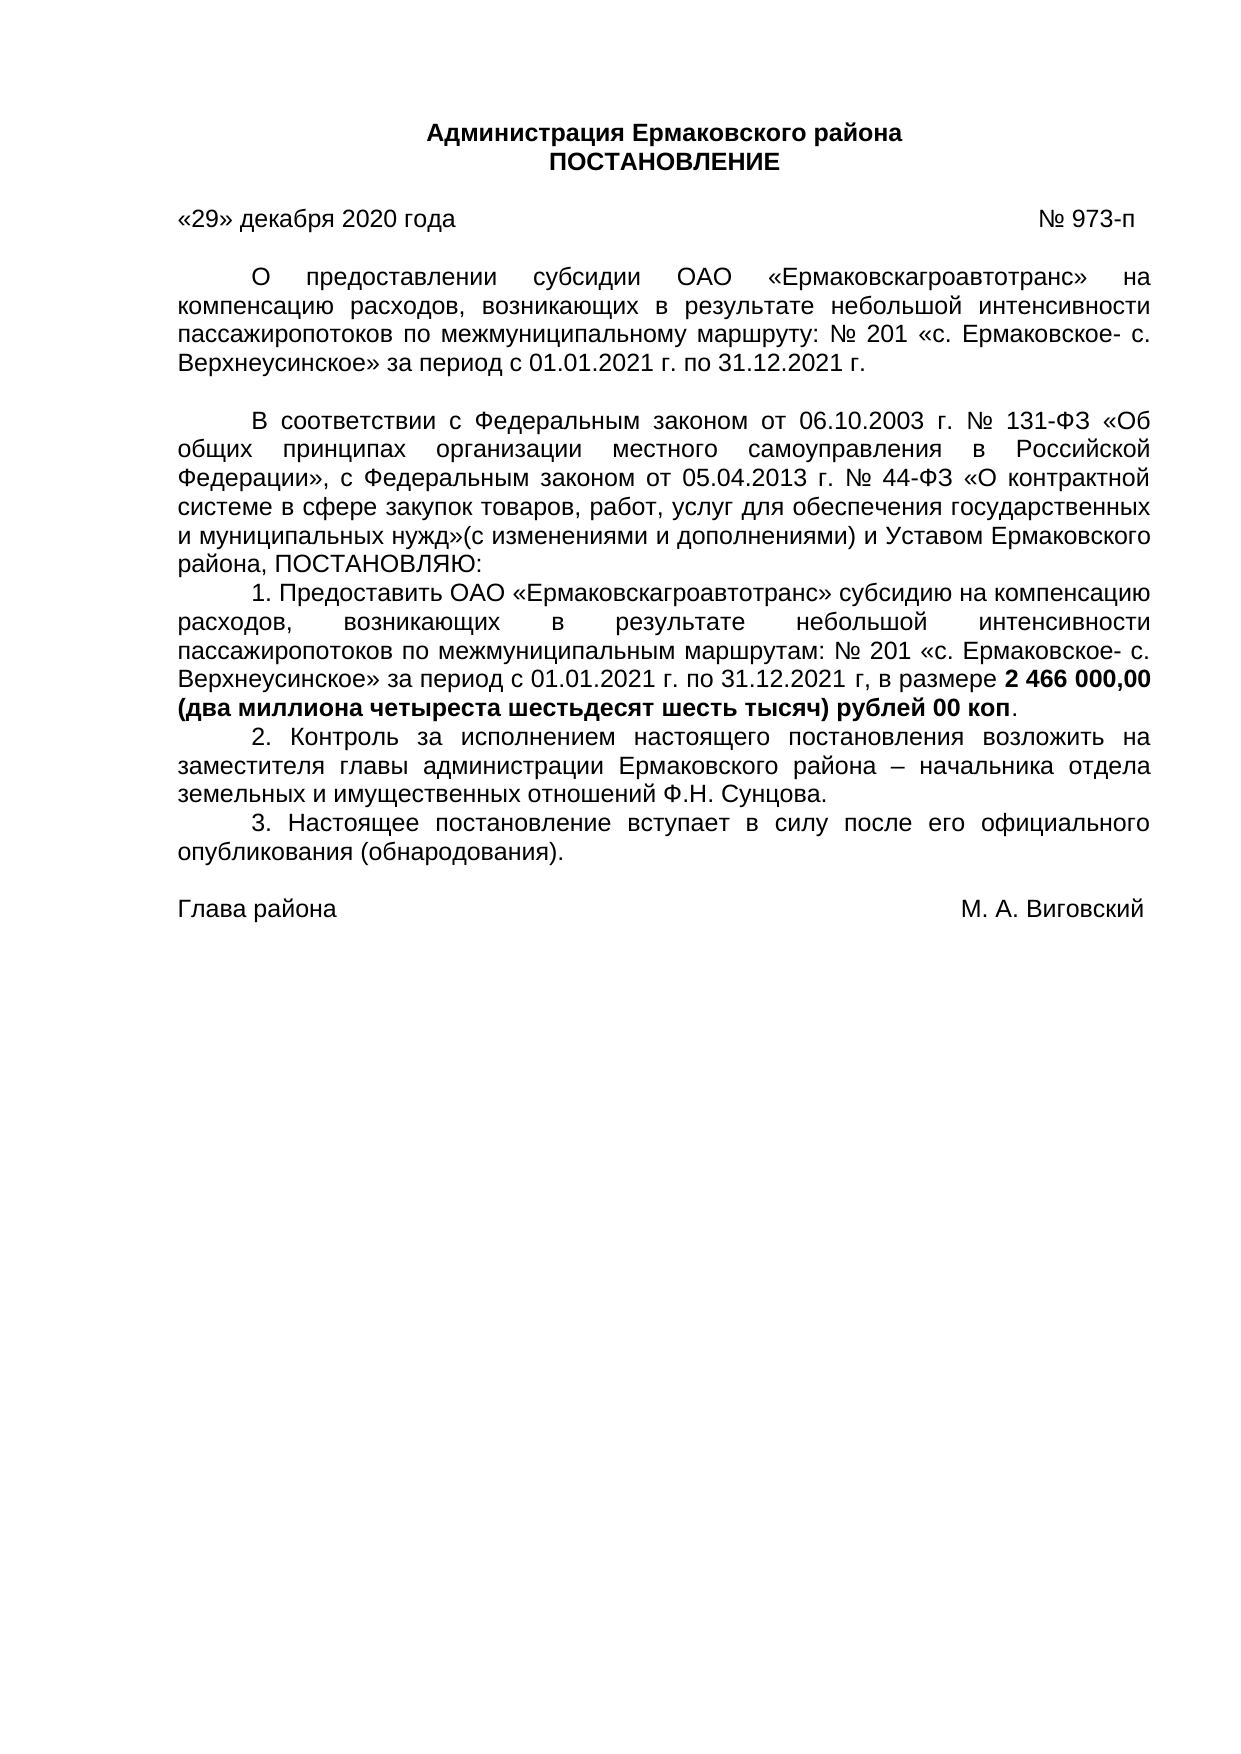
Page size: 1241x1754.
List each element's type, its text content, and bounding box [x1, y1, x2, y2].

text В соответствии с Федеральным законом от 06.10.2003 г. № 131-ФЗ «Об общих принципах организации местного самоуправления в Российской Федерации», с Федеральным законом от 05.04.2013 г. № 44-ФЗ «О контрактной системе в сфере закупок товаров, работ, услуг для обеспечения государственных и муниципальных нужд»(с изменениями и дополнениями) и Уставом Ермаковского района, ПОСТАНОВЛЯЮ: [177, 406, 1152, 578]
text О предоставлении субсидии ОАО «Ермаковскагроавтотранс» на компенсацию расходов, возникающих в результате небольшой интенсивности пассажиропотоков по межмуниципальному маршруту: № 201 «с. Ермаковское- с. Верхнеусинское» за период с 01.01.2021 г. по 31.12.2021 г. [177, 262, 1152, 377]
text ПОСТАНОВЛЕНИЕ [177, 147, 1152, 176]
text Администрация Ермаковского района [177, 118, 1152, 147]
text Глава района М. А. Виговский [177, 894, 1152, 923]
text «29» декабря 2020 года № 973-п [177, 204, 1152, 233]
text 3. Настоящее постановление вступает в силу после его официального опубликования (обнародования). [177, 808, 1152, 866]
text 1. Предоставить ОАО «Ермаковскагроавтотранс» субсидию на компенсацию расходов, возникающих в результате небольшой интенсивности пассажиропотоков по межмуниципальным маршрутам: № 201 «с. Ермаковское- с. Верхнеусинское» за период с 01.01.2021 г. по 31.12.2021 г, в размере 2 466 000,00 (два миллиона четыреста шестьдесят шесть тысяч) рублей 00 коп. [177, 578, 1152, 722]
text 2. Контроль за исполнением настоящего постановления возложить на заместителя главы администрации Ермаковского района – начальника отдела земельных и имущественных отношений Ф.Н. Сунцова. [177, 722, 1152, 808]
